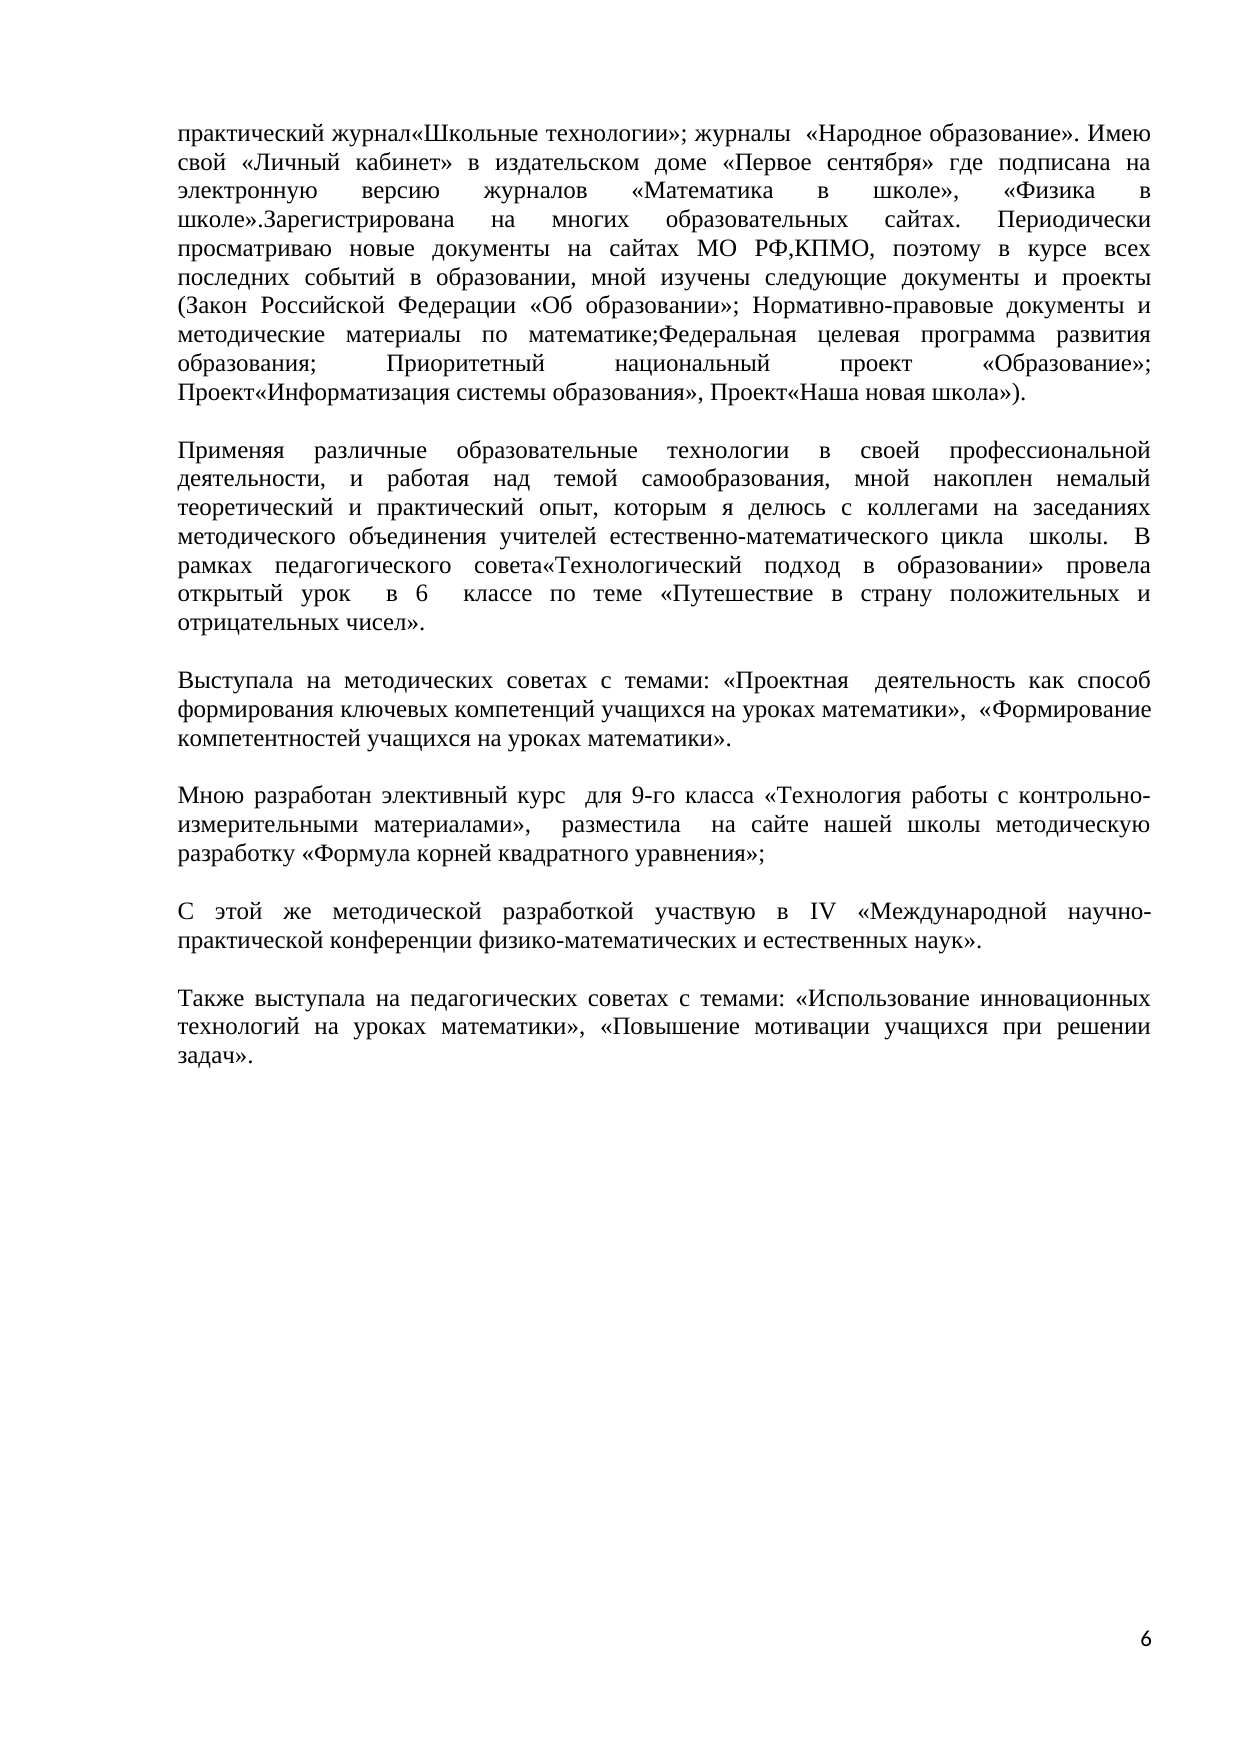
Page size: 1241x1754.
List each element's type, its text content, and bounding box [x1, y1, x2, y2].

text Выступала на методических советах с темами: «Проектная деятельность как способ формирования ключевых компетенций учащихся на уроках математики», «Формирование компетентностей учащихся на уроках математики». [177, 665, 1152, 751]
text Также выступала на педагогических советах с темами: «Использование инновационных технологий на уроках математики», «Повышение мотивации учащихся при решении задач». [177, 983, 1152, 1069]
text С этой же методической разработкой участвую в IV «Международной научно-практической конференции физико-математических и естественных наук». [177, 896, 1152, 953]
text Применяя различные образовательные технологии в своей профессиональной деятельности, и работая над темой самообразования, мной накоплен немалый теоретический и практический опыт, которым я делюсь с коллегами на заседаниях методического объединения учителей естественно-математического цикла школы. В рамках педагогического совета«Технологический подход в образовании» провела открытый урок в 6 классе по теме «Путешествие в страну положительных и отрицательных чисел». [177, 435, 1152, 636]
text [177, 118, 1152, 406]
text Мною разработан элективный курс для 9-го класса «Технология работы с контрольно-измерительными материалами», разместила на сайте нашей школы методическую разработку «Формула корней квадратного уравнения»; [177, 781, 1152, 867]
